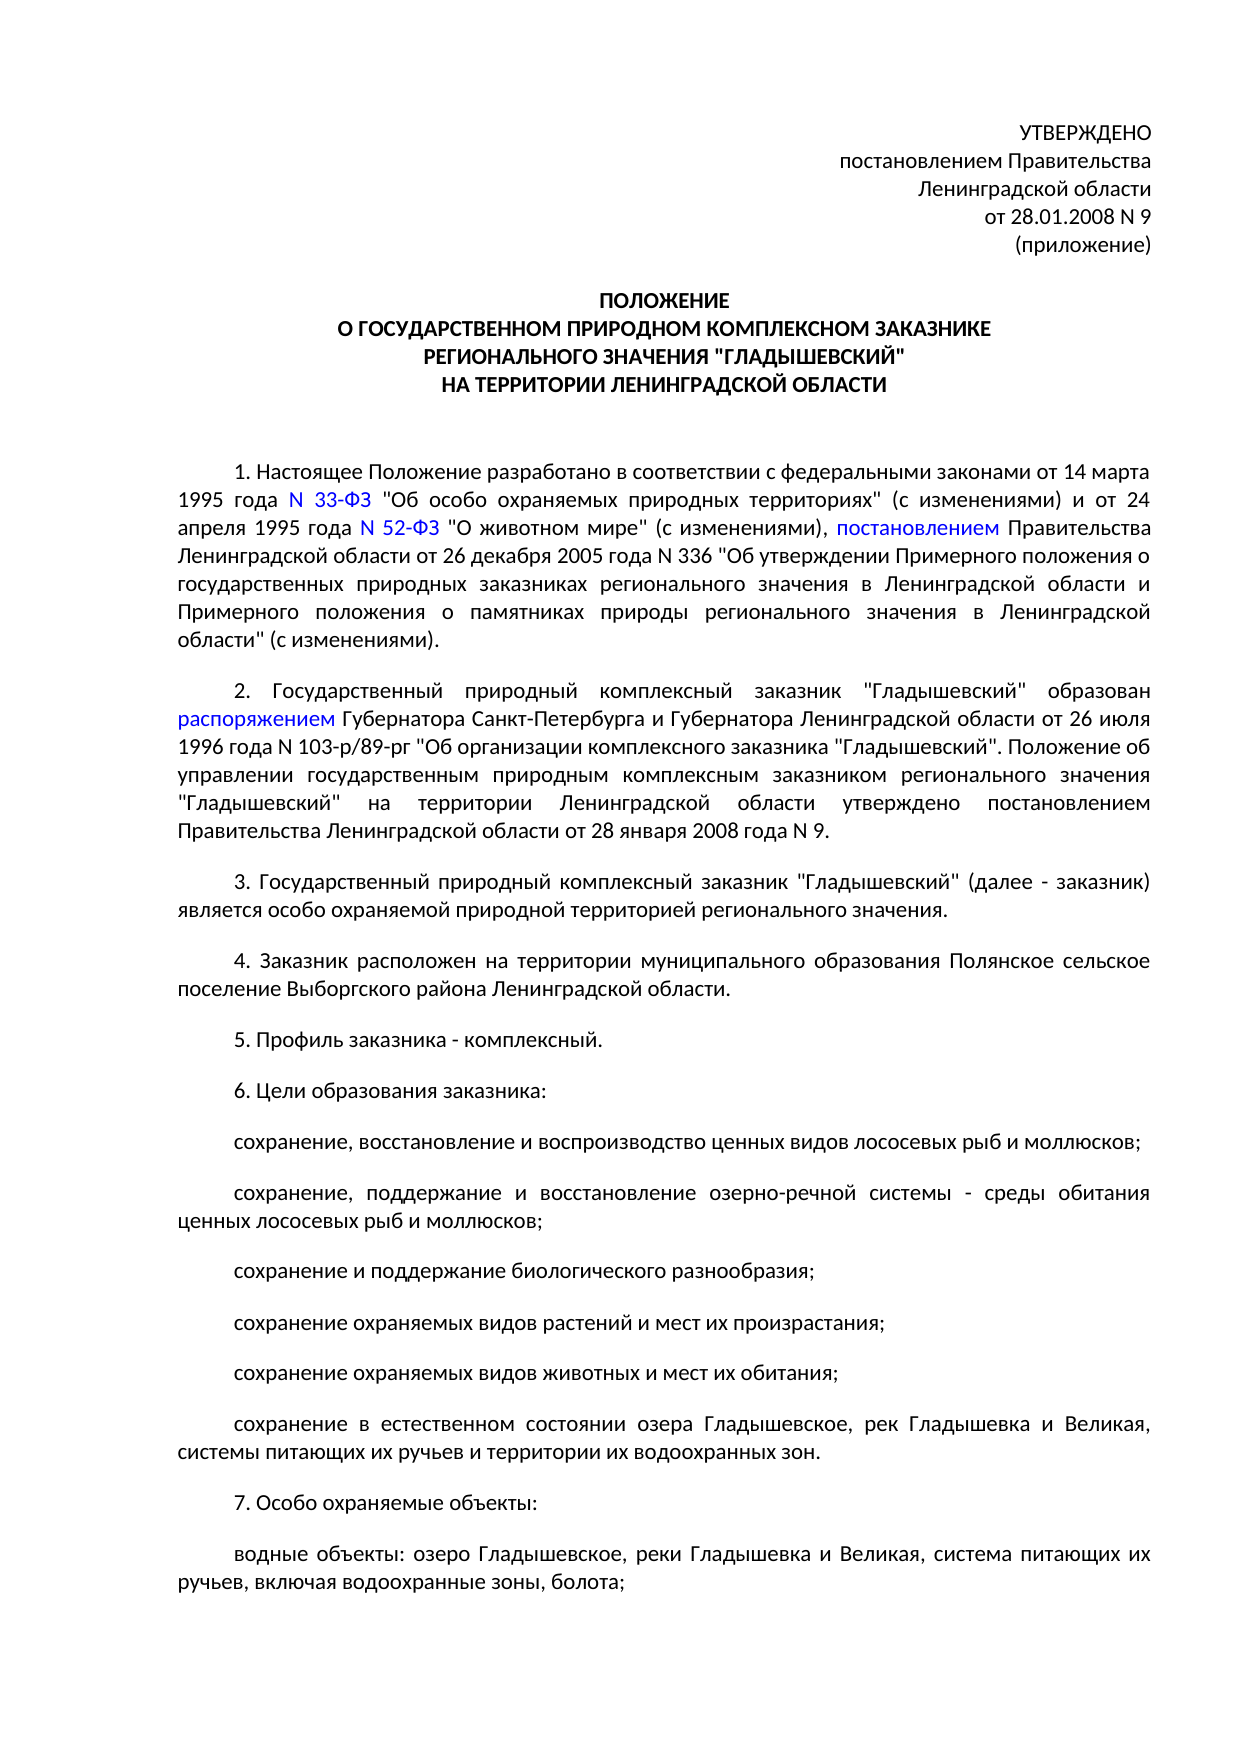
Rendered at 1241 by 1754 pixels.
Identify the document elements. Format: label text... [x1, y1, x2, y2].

text 4. Заказник расположен на территории муниципального образования Полянское сельское поселение Выборгского района Ленинградской области. [177, 946, 1152, 1002]
text ПОЛОЖЕНИЕ [177, 286, 1152, 314]
text сохранение и поддержание биологического разнообразия; [177, 1257, 1152, 1285]
text 5. Профиль заказника - комплексный. [177, 1025, 1152, 1053]
text 7. Особо охраняемые объекты: [177, 1488, 1152, 1516]
text 2. Государственный природный комплексный заказник "Гладышевский" образован распоряжением Губернатора Санкт-Петербурга и Губернатора Ленинградской области от 26 июля 1996 года N 103-р/89-рг "Об организации комплексного заказника "Гладышевский". Положение об управлении государственным природным комплексным заказником регионального значения "Гладышевский" на территории Ленинградской области утверждено постановлением Правительства Ленинградской области от 28 января 2008 года N 9. [177, 676, 1152, 844]
text сохранение, восстановление и воспроизводство ценных видов лососевых рыб и моллюсков; [177, 1127, 1152, 1155]
text 1. Настоящее Положение разработано в соответствии с федеральными законами от 14 марта 1995 года N 33-ФЗ "Об особо охраняемых природных территориях" (с изменениями) и от 24 апреля 1995 года N 52-ФЗ "О животном мире" (с изменениями), постановлением Правительства Ленинградской области от 26 декабря 2005 года N 336 "Об утверждении Примерного положения о государственных природных заказниках регионального значения в Ленинградской области и Примерного положения о памятниках природы регионального значения в Ленинградской области" (с изменениями). [177, 457, 1152, 653]
text О ГОСУДАРСТВЕННОМ ПРИРОДНОМ КОМПЛЕКСНОМ ЗАКАЗНИКЕ [177, 314, 1152, 342]
text постановлением Правительства [177, 146, 1152, 174]
text НА ТЕРРИТОРИИ ЛЕНИНГРАДСКОЙ ОБЛАСТИ [177, 370, 1152, 398]
text сохранение охраняемых видов животных и мест их обитания; [177, 1358, 1152, 1387]
text сохранение охраняемых видов растений и мест их произрастания; [177, 1308, 1152, 1336]
text РЕГИОНАЛЬНОГО ЗНАЧЕНИЯ "ГЛАДЫШЕВСКИЙ" [177, 342, 1152, 370]
text сохранение, поддержание и восстановление озерно-речной системы - среды обитания ценных лососевых рыб и моллюсков; [177, 1178, 1152, 1234]
text 3. Государственный природный комплексный заказник "Гладышевский" (далее - заказник) является особо охраняемой природной территорией регионального значения. [177, 867, 1152, 923]
text 6. Цели образования заказника: [177, 1076, 1152, 1104]
text сохранение в естественном состоянии озера Гладышевское, рек Гладышевка и Великая, системы питающих их ручьев и территории их водоохранных зон. [177, 1409, 1152, 1466]
text от 28.01.2008 N 9 [177, 202, 1152, 230]
text УТВЕРЖДЕНО [177, 118, 1152, 146]
text Ленинградской области [177, 174, 1152, 202]
text (приложение) [177, 230, 1152, 258]
text водные объекты: озеро Гладышевское, реки Гладышевка и Великая, система питающих их ручьев, включая водоохранные зоны, болота; [177, 1539, 1152, 1595]
